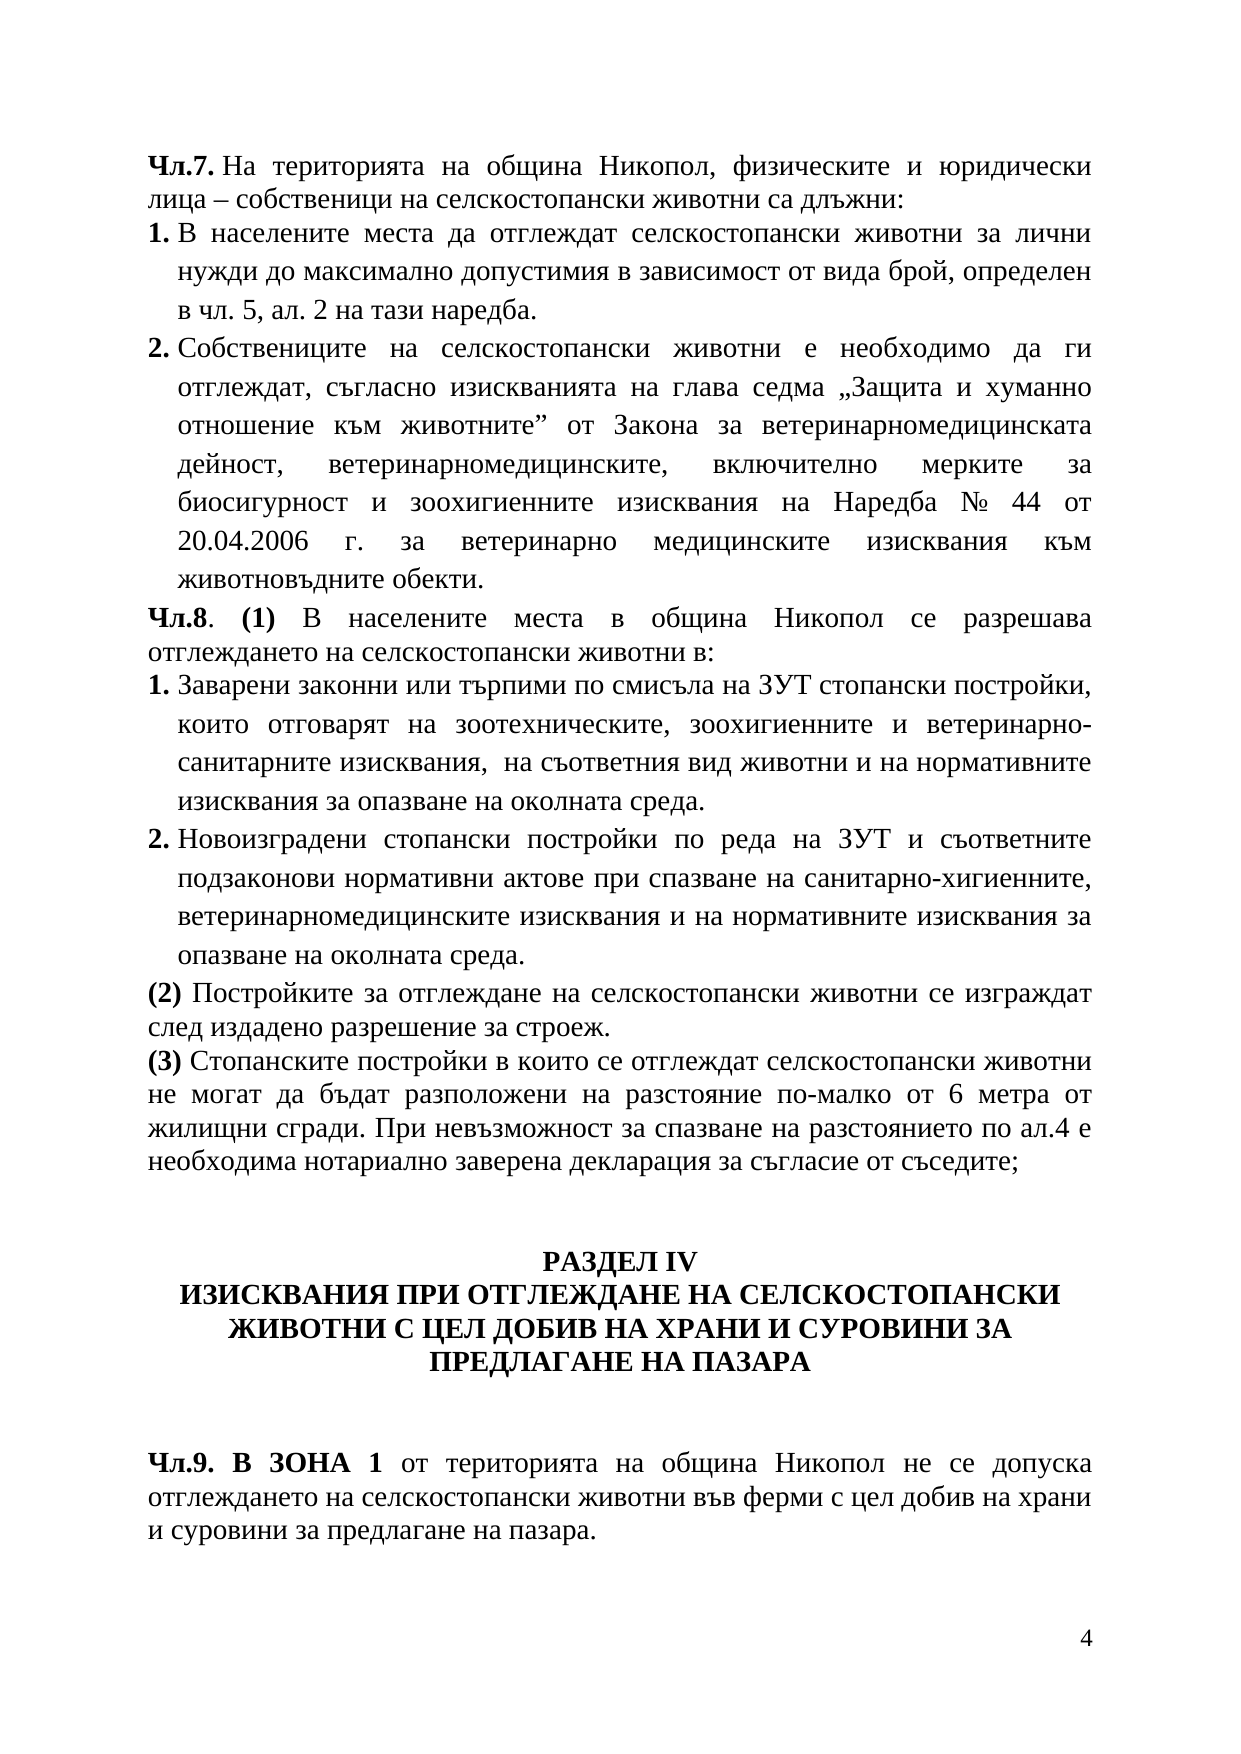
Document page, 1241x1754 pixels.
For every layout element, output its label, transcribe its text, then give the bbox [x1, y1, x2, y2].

list Собствениците на селскостопански животни е необходимо да ги отглеждат, съгласно изискванията на глава седма „Защита и хуманно отношение към животните” от Закона за ветеринарномедицинската дейност, ветеринарномедицинските, включително мерките за биосигурност и зоохигиенните изисквания на Наредба № 44 от 20.04.2006 г. за ветеринарно медицинските изисквания към животновъдните обекти. [148, 330, 1093, 595]
text Чл.7. На територията на община Никопол, физическите и юридически лица – собственици на селскостопански животни са длъжни: [148, 148, 1093, 215]
text (3) Стопанските постройки в които се отглеждат селскостопански животни не могат да бъдат разположени на разстояние по-малко от 6 метра от жилищни сгради. При невъзможност за спазване на разстоянието по ал.4 е необходима нотариално заверена декларация за съгласие от съседите; [148, 1043, 1093, 1177]
list Новоизградени стопански постройки по реда на ЗУТ и съответните подзаконови нормативни актове при спазване на санитарно-хигиенните, ветеринарномедицинските изисквания и на нормативните изисквания за опазване на околната среда. [148, 821, 1093, 971]
text Чл.9. В ЗОНА 1 от територията на община Никопол не се допуска отглеждането на селскостопански животни във ферми с цел добив на храни и суровини за предлагане на пазара. [148, 1445, 1093, 1546]
text Чл.8. (1) В населените места в община Никопол се разрешава отглеждането на селскостопански животни в: [148, 600, 1093, 667]
text (2) Постройките за отглеждане на селскостопански животни се изграждат след издадено разрешение за строеж. [148, 976, 1093, 1043]
list Заварени законни или търпими по смисъла на ЗУТ стопански постройки, които отговарят на зоотехническите, зоохигиенните и ветеринарно-санитарните изисквания, на съответния вид животни и на нормативните изисквания за опазване на околната среда. [148, 667, 1093, 816]
text РАЗДЕЛ ІV [148, 1244, 1093, 1277]
text ИЗИСКВАНИЯ ПРИ ОТГЛЕЖДАНЕ НА СЕЛСКОСТОПАНСКИ ЖИВОТНИ С ЦЕЛ ДОБИВ НА ХРАНИ И СУРОВИНИ ЗА ПРЕДЛАГАНЕ НА ПАЗАРА [148, 1277, 1093, 1378]
list В населените места да отглеждат селскостопански животни за лични нужди до максимално допустимия в зависимост от вида брой, определен в чл. 5, ал. 2 на тази наредба. [148, 215, 1093, 325]
